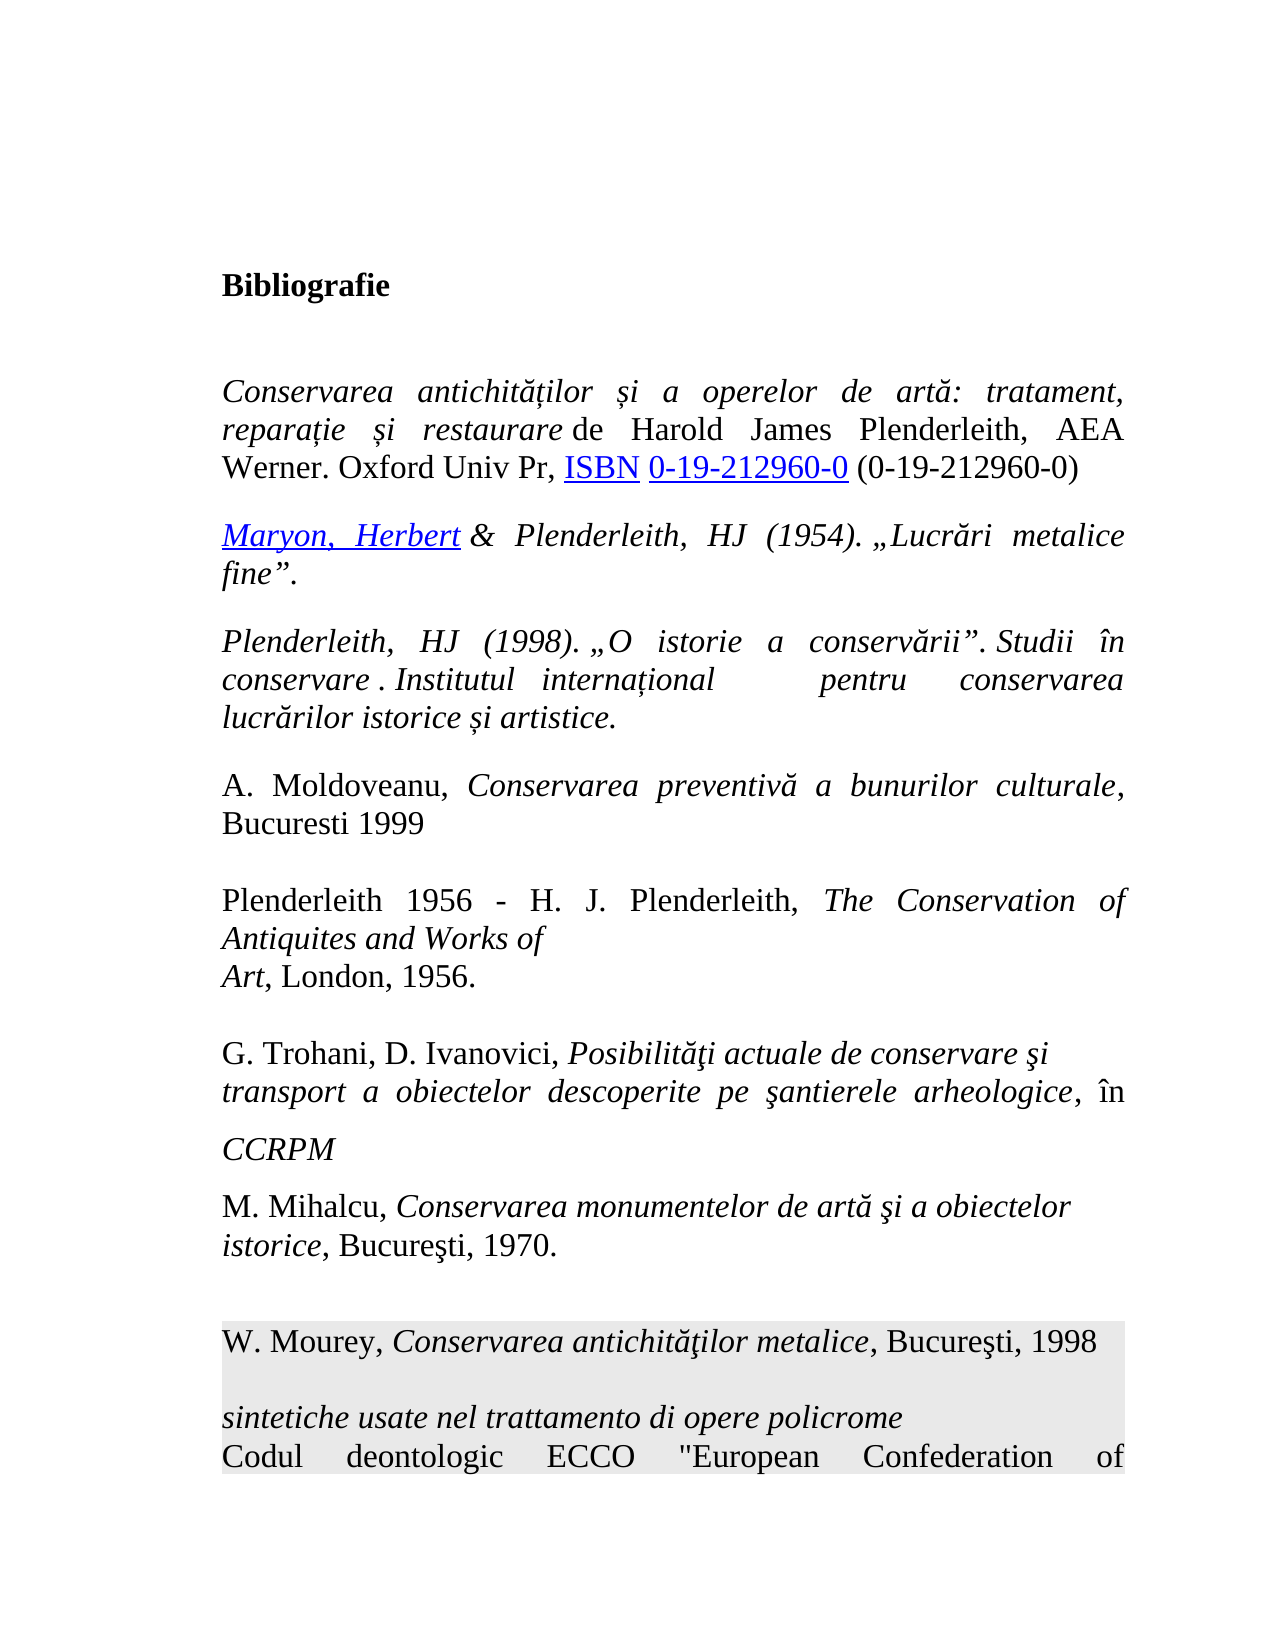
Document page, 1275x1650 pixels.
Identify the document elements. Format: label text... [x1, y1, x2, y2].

text A. Moldoveanu, Conservarea preventivă a bunurilor culturale, Bucuresti 1999 [222, 765, 1125, 842]
text istorice, Bucureşti, 1970. [222, 1225, 1125, 1263]
text Maryon, Herbert & Plenderleith, HJ (1954). „Lucrări metalice fine”. [222, 515, 1125, 592]
text transport a obiectelor descoperite pe şantierele arheologice, în CCRPM [222, 1072, 1125, 1167]
text Plenderleith 1956 - H. J. Plenderleith, The Conservation of Antiquites and Works of [222, 880, 1125, 957]
text M. Mihalcu, Conservarea monumentelor de artă şi a obiectelor [222, 1187, 1125, 1225]
text Bibliografie [222, 265, 1125, 303]
text Plenderleith, HJ (1998). „O istorie a conservării”. Studii în conservare . Institutul internațional pentru conservarea lucrărilor istorice și artistice. [222, 621, 1125, 736]
text W. Mourey, Conservarea antichităţilor metalice, Bucureşti, 1998 [222, 1321, 1125, 1359]
text Conservarea antichităților și a operelor de artă: tratament, reparație și restaurare de Harold James Plenderleith, AEA Werner. Oxford Univ Pr, ISBN 0-19-212960-0 (0-19-212960-0) [222, 371, 1125, 486]
text Art, London, 1956. [222, 957, 1125, 995]
text G. Trohani, D. Ivanovici, Posibilităţi actuale de conservare şi [222, 1033, 1125, 1072]
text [222, 1436, 1125, 1474]
text sintetiche usate nel trattamento di opere policrome [222, 1397, 1125, 1436]
